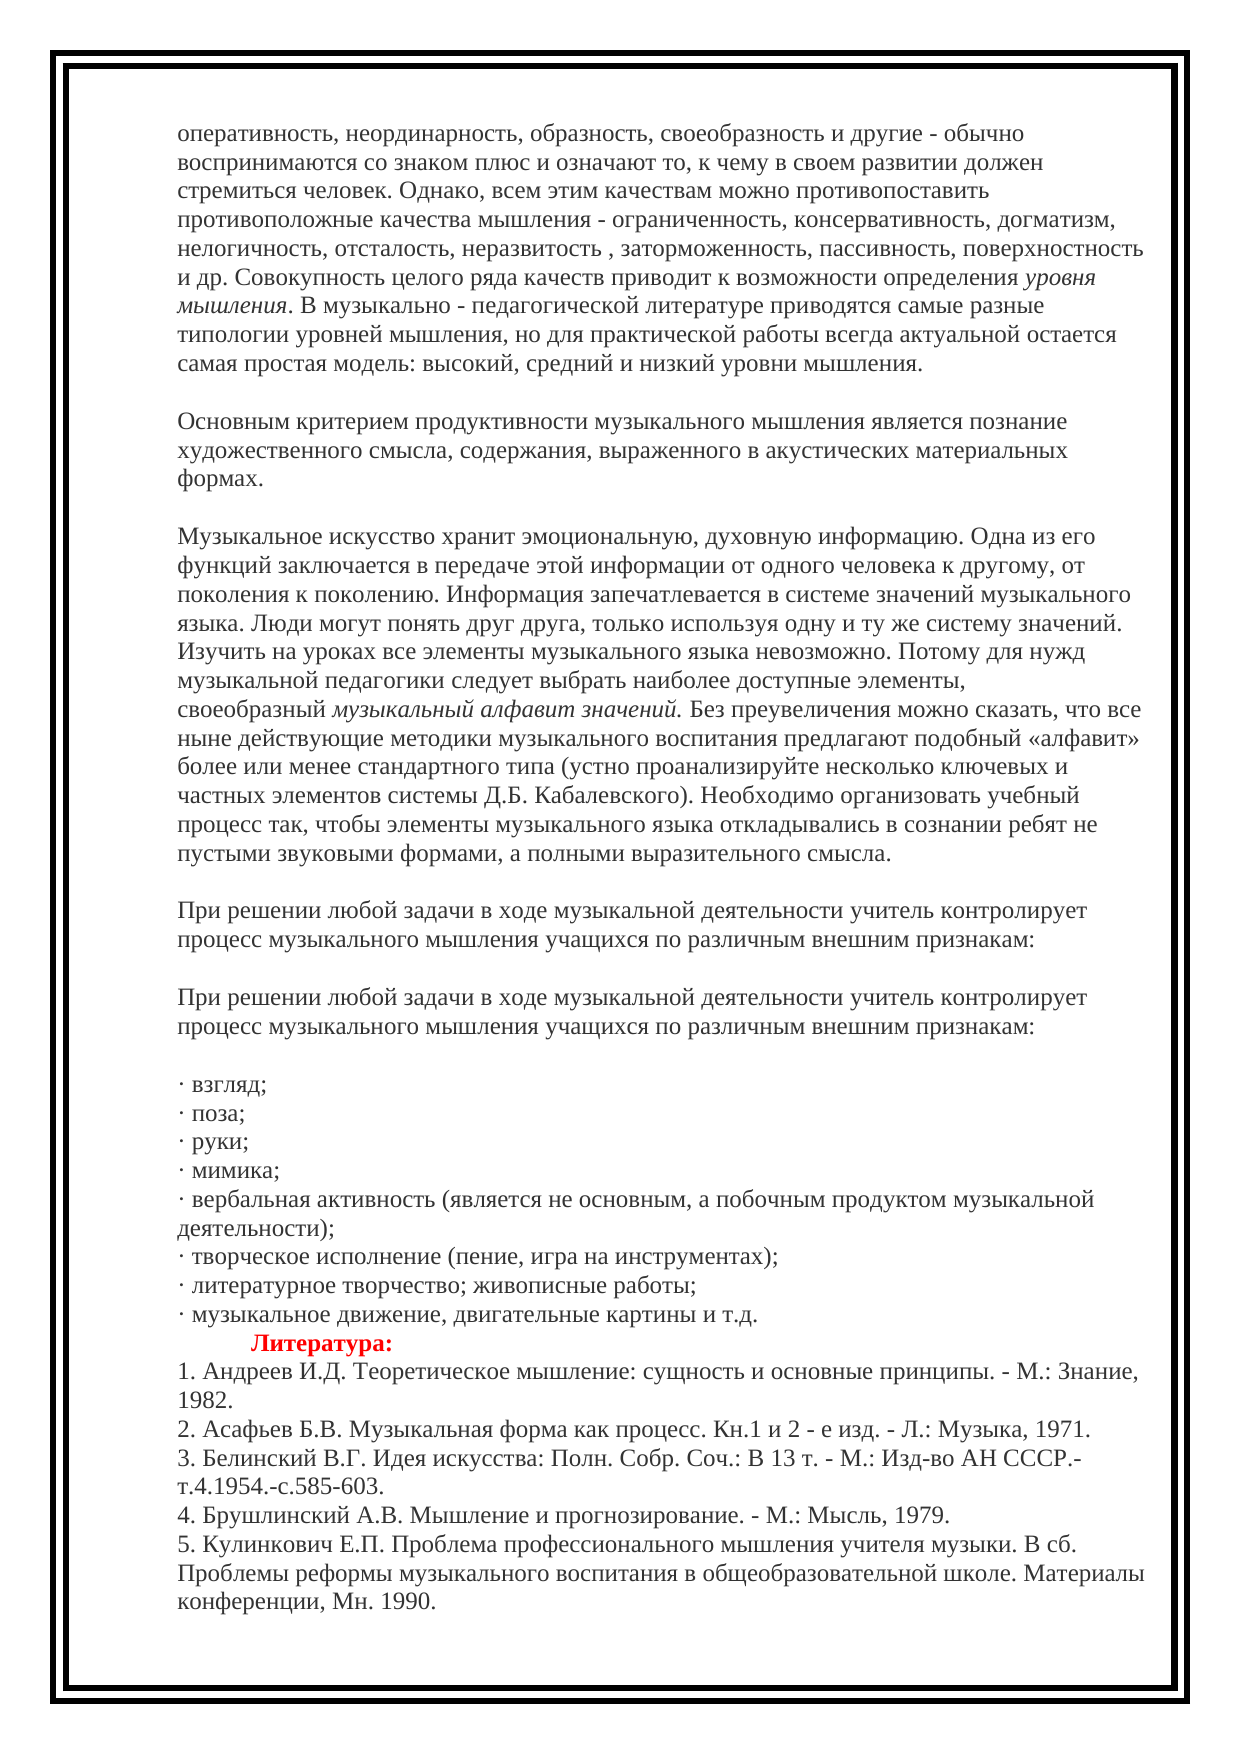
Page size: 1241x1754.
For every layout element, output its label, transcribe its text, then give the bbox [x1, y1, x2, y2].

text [177, 118, 1152, 377]
text · творческое исполнение (пение, игра на инструментах); [177, 1241, 1152, 1270]
text 2. Асафьев Б.В. Музыкальная форма как процесс. Кн.1 и 2 - е изд. - Л.: Музыка, 1971. [177, 1414, 1152, 1443]
text Музыкальное искусство хранит эмоциональную, духовную информацию. Одна из его функций заключается в передаче этой информации от одного человека к другому, от поколения к поколению. Информация запечатлевается в системе значений музыкального языка. Люди могут понять друг друга, только используя одну и ту же систему значений. Изучить на уроках все элементы музыкального языка невозможно. Потому для нужд музыкальной педагогики следует выбрать наиболее доступные элементы, своеобразный музыкальный алфавит значений. Без преувеличения можно сказать, что все ныне действующие методики музыкального воспитания предлагают подобный «алфавит» более или менее стандартного типа (устно проанализируйте несколько ключевых и частных элементов системы Д.Б. Кабалевского). Необходимо организовать учебный процесс так, чтобы элементы музыкального языка откладывались в сознании ребят не пустыми звуковыми формами, а полными выразительного смысла. [177, 521, 1152, 866]
text 3. Белинский В.Г. Идея искусства: Полн. Собр. Соч.: В 13 т. - М.: Изд-во АН СССР.-т.4.1954.-с.585-603. [177, 1443, 1152, 1500]
text · вербальная активность (является не основным, а побочным продуктом музыкальной деятельности); [177, 1184, 1152, 1241]
text · взгляд; [177, 1069, 1152, 1098]
text · музыкальное движение, двигательные картины и т.д. [177, 1299, 1152, 1328]
text При решении любой задачи в ходе музыкальной деятельности учитель контролирует процесс музыкального мышления учащихся по различным внешним признакам: [177, 982, 1152, 1040]
text · руки; [177, 1126, 1152, 1155]
text 4. Брушлинский А.В. Мышление и прогнозирование. - М.: Мысль, 1979. [177, 1500, 1152, 1529]
text · поза; [177, 1098, 1152, 1126]
text Литература: [177, 1328, 1152, 1356]
text · литературное творчество; живописные работы; [177, 1270, 1152, 1299]
text · мимика; [177, 1155, 1152, 1184]
text При решении любой задачи в ходе музыкальной деятельности учитель контролирует процесс музыкального мышления учащихся по различным внешним признакам: [177, 896, 1152, 953]
text Основным критерием продуктивности музыкального мышления является познание художественного смысла, содержания, выраженного в акустических материальных формах. [177, 406, 1152, 492]
text 1. Андреев И.Д. Теоретическое мышление: сущность и основные принципы. - М.: Знание, 1982. [177, 1356, 1152, 1414]
text 5. Кулинкович Е.П. Проблема профессионального мышления учителя музыки. В сб. Проблемы реформы музыкального воспитания в общеобразовательной школе. Материалы конференции, Мн. 1990. [177, 1529, 1152, 1615]
